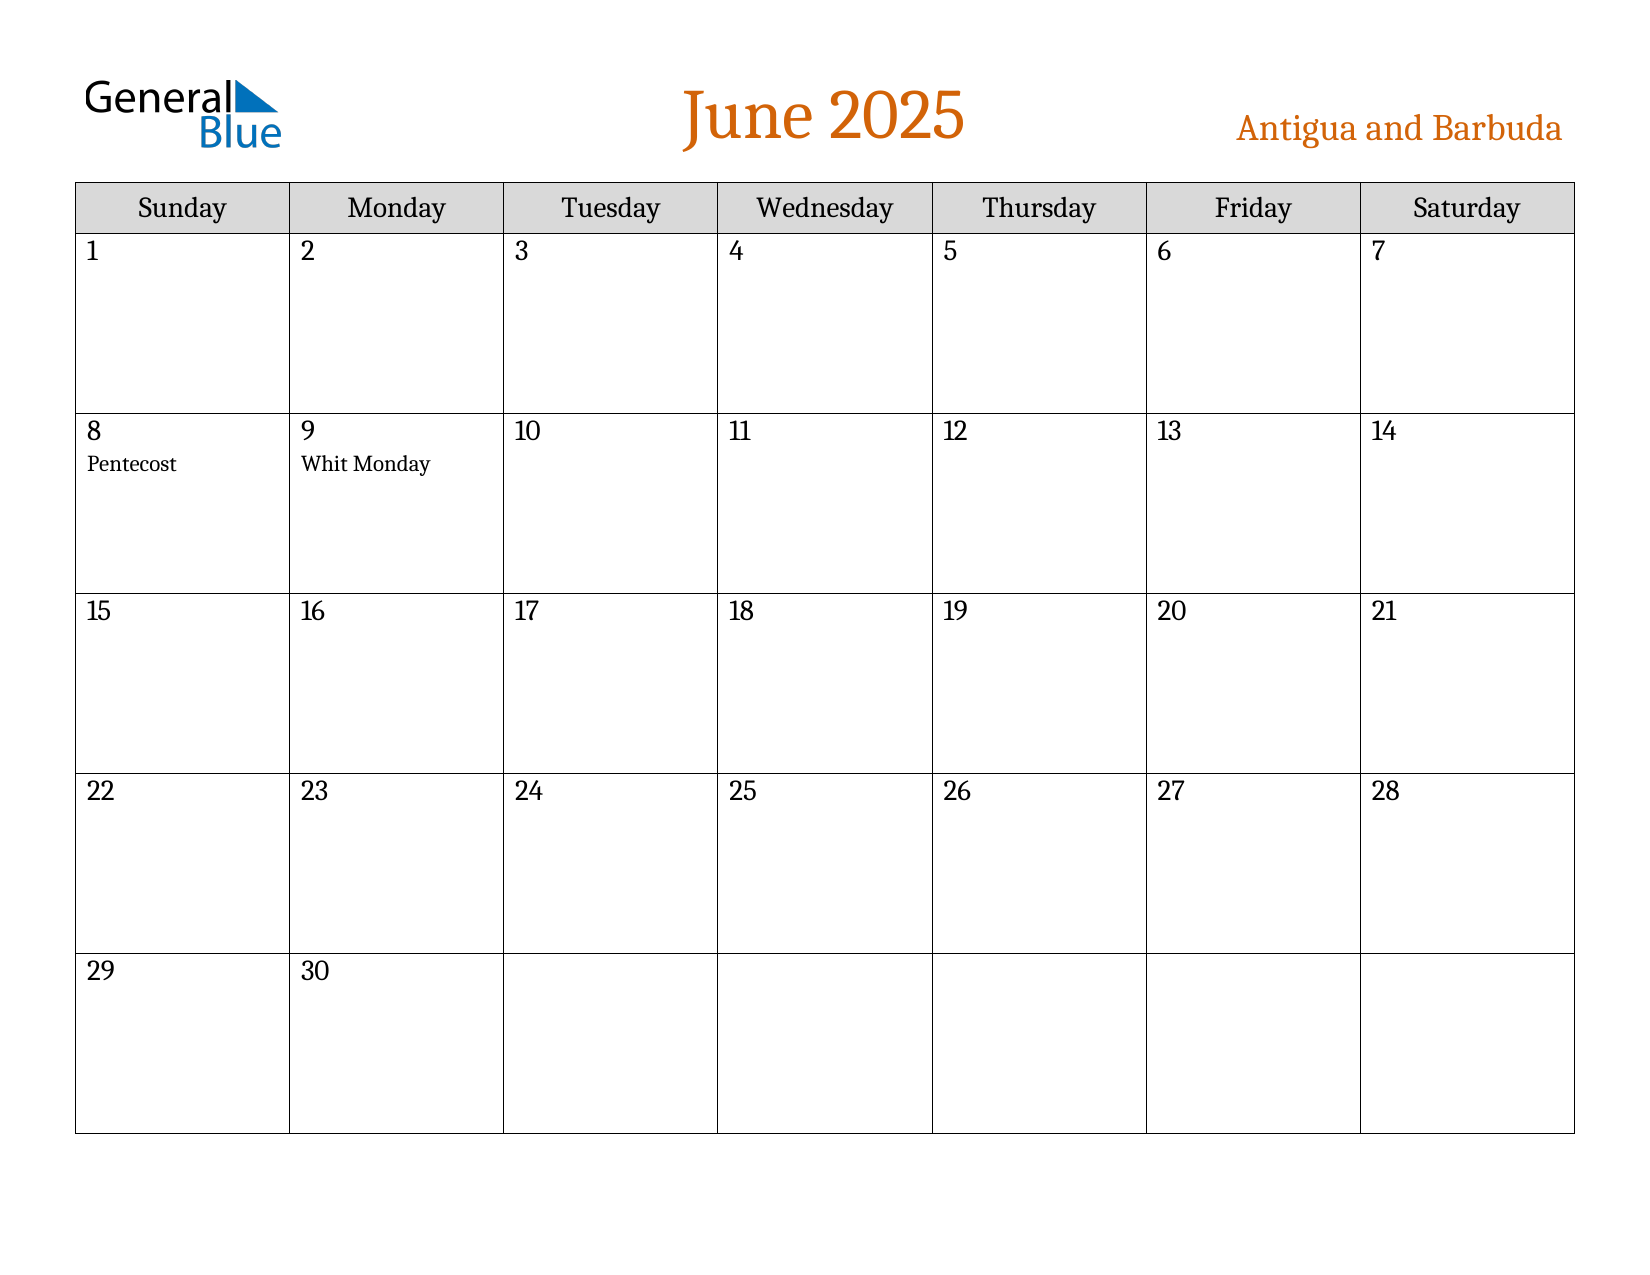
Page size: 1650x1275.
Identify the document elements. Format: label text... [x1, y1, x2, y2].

table_cell [1147, 630, 1360, 773]
table_cell 2 [290, 234, 503, 270]
table_cell [290, 990, 503, 1133]
table_cell 17 [504, 594, 717, 630]
table_cell 7 [1361, 234, 1574, 270]
table_cell Thursday [933, 183, 1146, 233]
table_cell 9 [290, 414, 503, 450]
table_cell [1361, 954, 1574, 990]
table_cell [76, 270, 289, 413]
table_cell 14 [1361, 414, 1574, 450]
table_cell [718, 954, 932, 990]
table_cell 1 [76, 234, 289, 270]
table_cell [718, 810, 932, 953]
table_cell 11 [718, 414, 932, 450]
table_cell 24 [504, 774, 717, 810]
table_cell 16 [290, 594, 503, 630]
table_cell 28 [1361, 774, 1574, 810]
table_cell [933, 270, 1146, 413]
table_cell [504, 990, 717, 1133]
table_cell Sunday [76, 183, 289, 233]
table_cell 4 [718, 234, 932, 270]
table_cell 27 [1147, 774, 1360, 810]
table_cell [718, 990, 932, 1133]
table_cell Saturday [1361, 183, 1574, 233]
table_header [76, 75, 503, 182]
table_cell [504, 630, 717, 773]
table_cell 19 [933, 594, 1146, 630]
table_cell [290, 810, 503, 953]
table_cell [1147, 954, 1360, 990]
table_cell [933, 954, 1146, 990]
table_cell [933, 990, 1146, 1133]
table_cell 12 [933, 414, 1146, 450]
table_cell [1147, 810, 1360, 953]
table_cell 30 [290, 954, 503, 990]
table_cell Monday [290, 183, 503, 233]
table_cell [504, 810, 717, 953]
table_cell [1361, 630, 1574, 773]
table_cell 18 [718, 594, 932, 630]
table_cell [933, 810, 1146, 953]
table_cell [1147, 990, 1360, 1133]
table_header June 2025 [504, 75, 1146, 182]
table_cell 23 [290, 774, 503, 810]
table_cell 26 [933, 774, 1146, 810]
table_cell [1361, 270, 1574, 413]
table_cell Wednesday [718, 183, 932, 233]
table_cell 13 [1147, 414, 1360, 450]
table_header Antigua and Barbuda [1146, 75, 1574, 182]
picture [86, 80, 281, 148]
table_cell [290, 630, 503, 773]
table_cell [1147, 450, 1360, 593]
table_cell [933, 630, 1146, 773]
table_cell [290, 270, 503, 413]
table_cell [718, 450, 932, 593]
table_cell [76, 990, 289, 1133]
table_cell [718, 630, 932, 773]
table_cell 10 [504, 414, 717, 450]
table_cell [1361, 810, 1574, 953]
table_cell [504, 270, 717, 413]
table_cell 21 [1361, 594, 1574, 630]
table_cell [1361, 450, 1574, 593]
table_cell Tuesday [504, 183, 717, 233]
table_cell Pentecost [76, 450, 289, 593]
table_cell Whit Monday [290, 450, 503, 593]
table_cell [933, 450, 1146, 593]
table_cell Friday [1147, 183, 1360, 233]
table_cell [1361, 990, 1574, 1133]
table_cell 6 [1147, 234, 1360, 270]
table_cell [718, 270, 932, 413]
table_cell 29 [76, 954, 289, 990]
table_cell 8 [76, 414, 289, 450]
table_cell 25 [718, 774, 932, 810]
table_cell [76, 810, 289, 953]
table_cell [76, 630, 289, 773]
table_cell 20 [1147, 594, 1360, 630]
table_cell 3 [504, 234, 717, 270]
table_cell [504, 954, 717, 990]
table_cell 5 [933, 234, 1146, 270]
table_cell 22 [76, 774, 289, 810]
table_cell [504, 450, 717, 593]
table_cell [1147, 270, 1360, 413]
table_cell 15 [76, 594, 289, 630]
